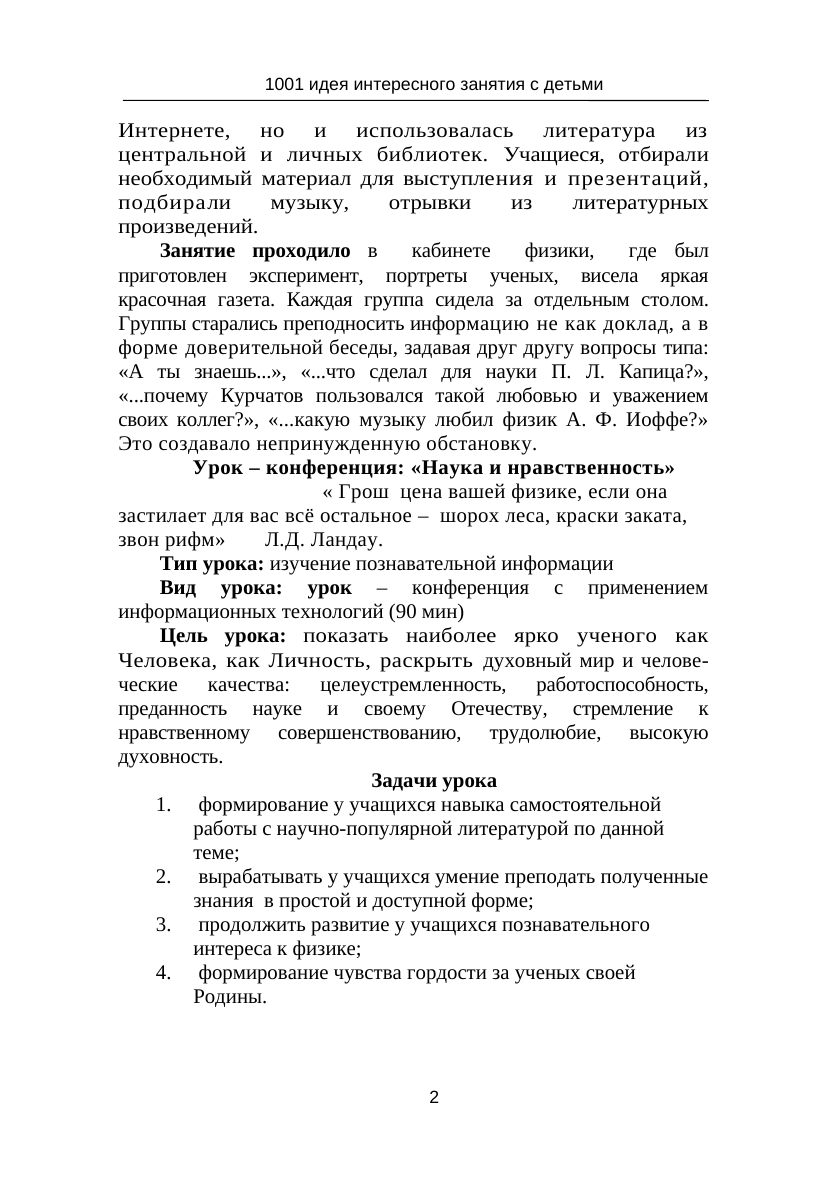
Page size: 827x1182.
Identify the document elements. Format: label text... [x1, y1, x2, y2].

list продолжить развитие у учащихся познавательного интереса к физике; [156, 912, 709, 960]
list формирование чувства гордости за ученых своей Родины. [156, 960, 709, 1008]
text Цель урока: показать наиболее ярко ученого как Человека, как Личность, раскрыть духовный мир и человеческие качества: целеустремленность, работоспособность, преданность науке и своему Отечеству, стремление к нравственному совершенствованию, трудолюбие, высокую духовность. [118, 623, 709, 768]
text Задачи урока [118, 768, 709, 792]
list формирование у учащихся навыка самостоятельной работы с научно-популярной литературой по данной теме; [156, 792, 709, 864]
text Урок – конференция: «Наука и нравственность» [118, 455, 709, 479]
text Тип урока: изучение познавательной информации [118, 551, 709, 575]
list вырабатывать у учащихся умение преподать полученные знания в простой и доступной форме; [156, 864, 709, 912]
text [118, 118, 709, 238]
text « Грош цена вашей физике, если она застилает для вас всё остальное – шорох леса, краски заката, звон рифм» Л.Д. Ландау. [118, 479, 709, 551]
text Вид урока: урок – конференция с применением информационных технологий (90 мин) [118, 575, 709, 623]
text Занятие проходило в кабинете физики, где был приготовлен эксперимент, портреты ученых, висела яркая красочная газета. Каждая группа сидела за отдельным столом. Группы старались преподносить информацию не как доклад, а в форме доверительной беседы, задавая друг другу вопросы типа: «А ты знаешь...», «...что сделал для науки П. Л. Капица?», «...почему Курчатов пользовался такой любовью и уважением своих коллег?», «...какую музыку любил физик А. Ф. Иоффе?» Это создавало непринужденную обстановку. [118, 238, 709, 455]
